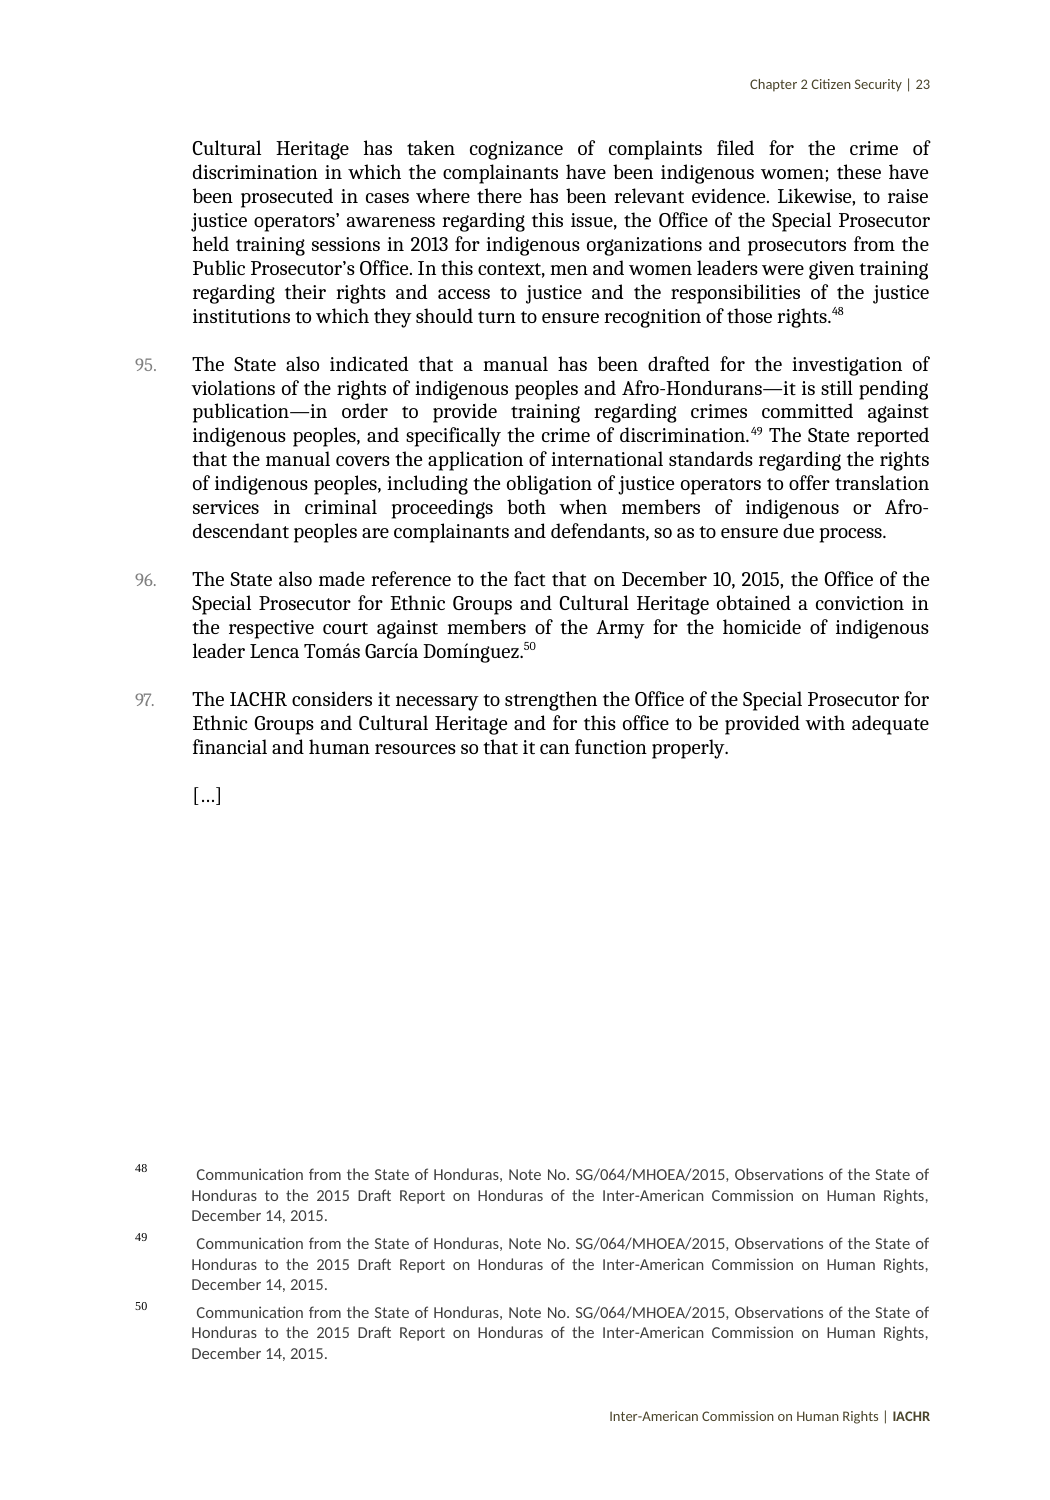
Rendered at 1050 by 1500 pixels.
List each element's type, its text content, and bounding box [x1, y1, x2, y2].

list The State also indicated that a manual has been drafted for the investigation of violations of the rights of indigenous peoples and Afro-Hondurans—it is still pending publication—in order to provide training regarding crimes committed against indigenous peoples, and specifically the crime of discrimination. The State reported that the manual covers the application of international standards regarding the rights of indigenous peoples, including the obligation of justice operators to offer translation services in criminal proceedings both when members of indigenous or Afro-descendant peoples are complainants and defendants, so as to ensure due process. [135, 352, 930, 544]
list The State, in its response to the draft of this report, indicated that in the context of its area of responsibility, the Office of the Special Prosecutor for Ethnic Groups and Cultural Heritage has taken cognizance of complaints filed for the crime of discrimination in which the complainants have been indigenous women; these have been prosecuted in cases where there has been relevant evidence. Likewise, to raise justice operators’ awareness regarding this issue, the Office of the Special Prosecutor held training sessions in 2013 for indigenous organizations and prosecutors from the Public Prosecutor’s Office. In this context, men and women leaders were given training regarding their rights and access to justice and the responsibilities of the justice institutions to which they should turn to ensure recognition of those rights. [135, 137, 930, 328]
list The State also made reference to the fact that on December 10, 2015, the Office of the Special Prosecutor for Ethnic Groups and Cultural Heritage obtained a conviction in the respective court against members of the Army for the homicide of indigenous leader Lenca Tomás García Domínguez. [135, 568, 930, 664]
list The IACHR considers it necessary to strengthen the Office of the Special Prosecutor for Ethnic Groups and Cultural Heritage and for this office to be provided with adequate financial and human resources so that it can function properly. [135, 688, 930, 759]
text […] [192, 783, 930, 807]
